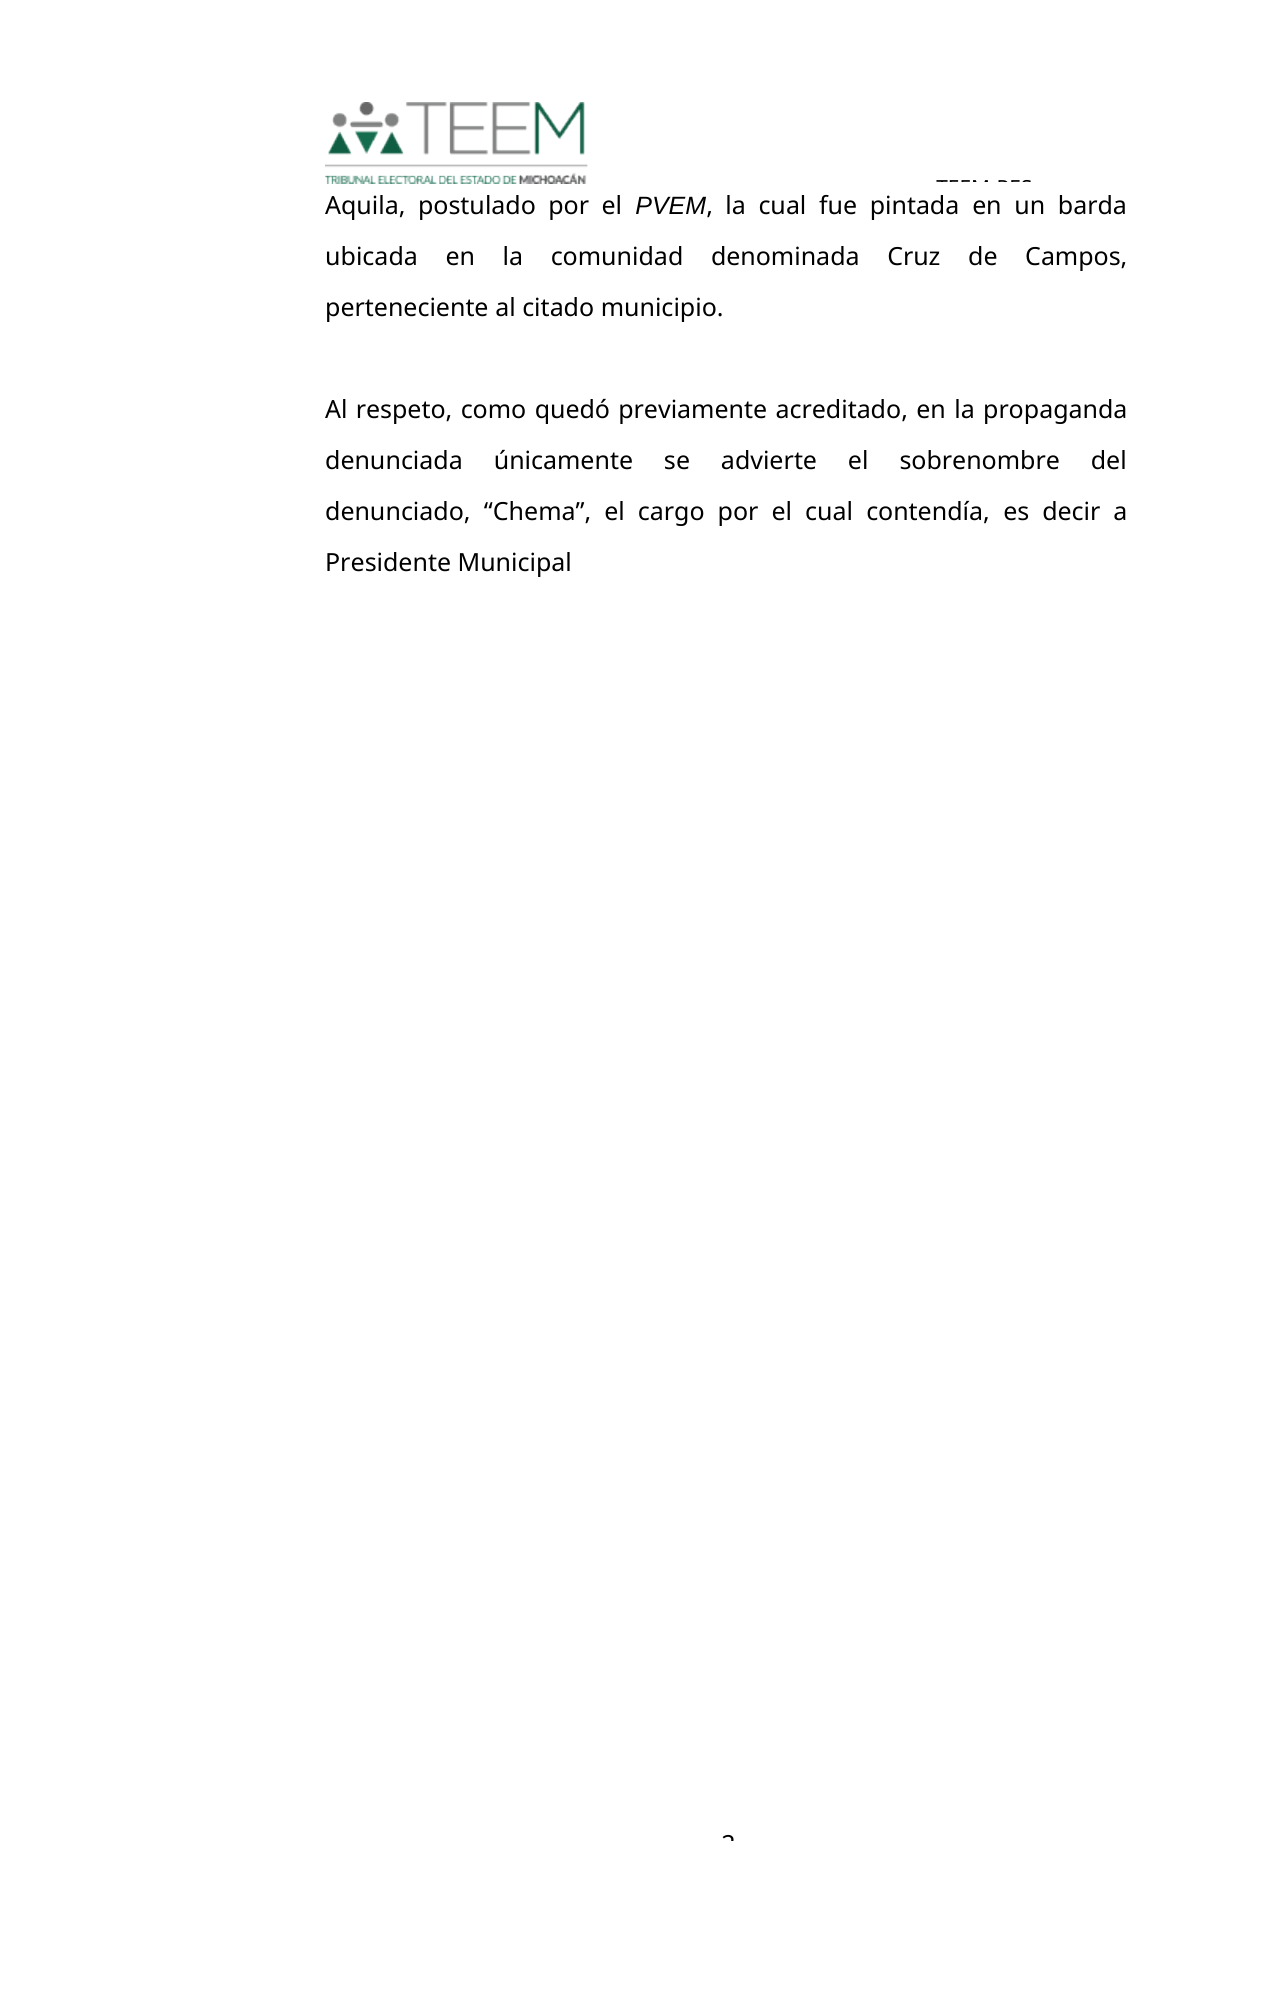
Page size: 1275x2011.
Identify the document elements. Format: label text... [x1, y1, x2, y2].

text Al respeto, como quedó previamente acreditado, en la propaganda denunciada únicamente se advierte el sobrenombre del denunciado, “Chema”, el cargo por el cual contendía, es decir a Presidente Municipal [325, 392, 1128, 579]
picture [325, 102, 588, 184]
